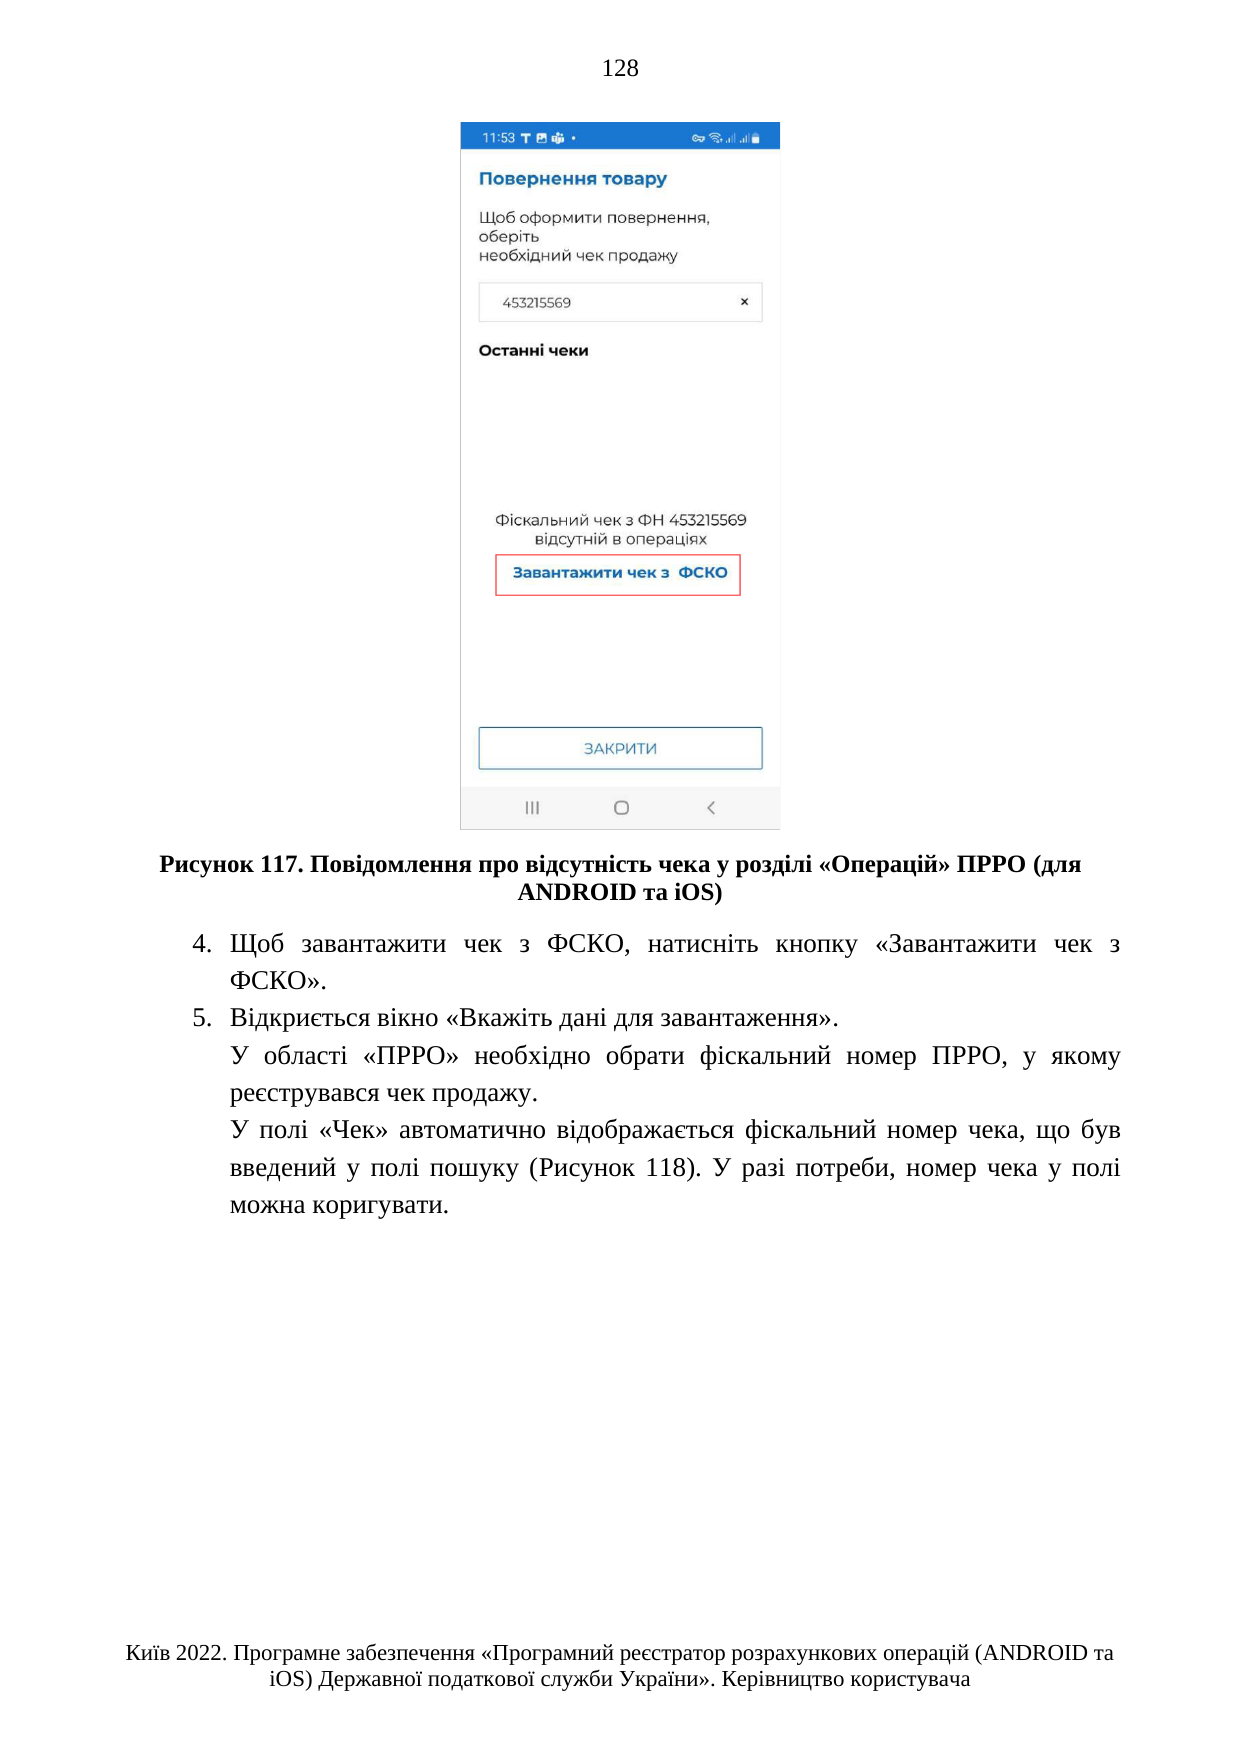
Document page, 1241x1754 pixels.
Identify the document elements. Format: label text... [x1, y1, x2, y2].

text Рисунок 117. Повідомлення про відсутність чека у розділі «Операцій» ПРРО (для ANDROID та iOS) [118, 849, 1122, 906]
list Щоб завантажити чек з ФСКО, натисніть кнопку «Завантажити чек з ФСКО». [192, 927, 1122, 995]
list У області «ПРРО» необхідно обрати фіскальний номер ПРРО, у якому реєструвався чек продажу. [229, 1039, 1122, 1107]
list У полі «Чек» автоматично відображається фіскальний номер чека, що був введений у полі пошуку (Рисунок 118). У разі потреби, номер чека у полі можна коригувати. [229, 1113, 1122, 1219]
list Відкриється вікно «Вкажіть дані для завантаження». [192, 1002, 1122, 1033]
picture [460, 122, 780, 830]
